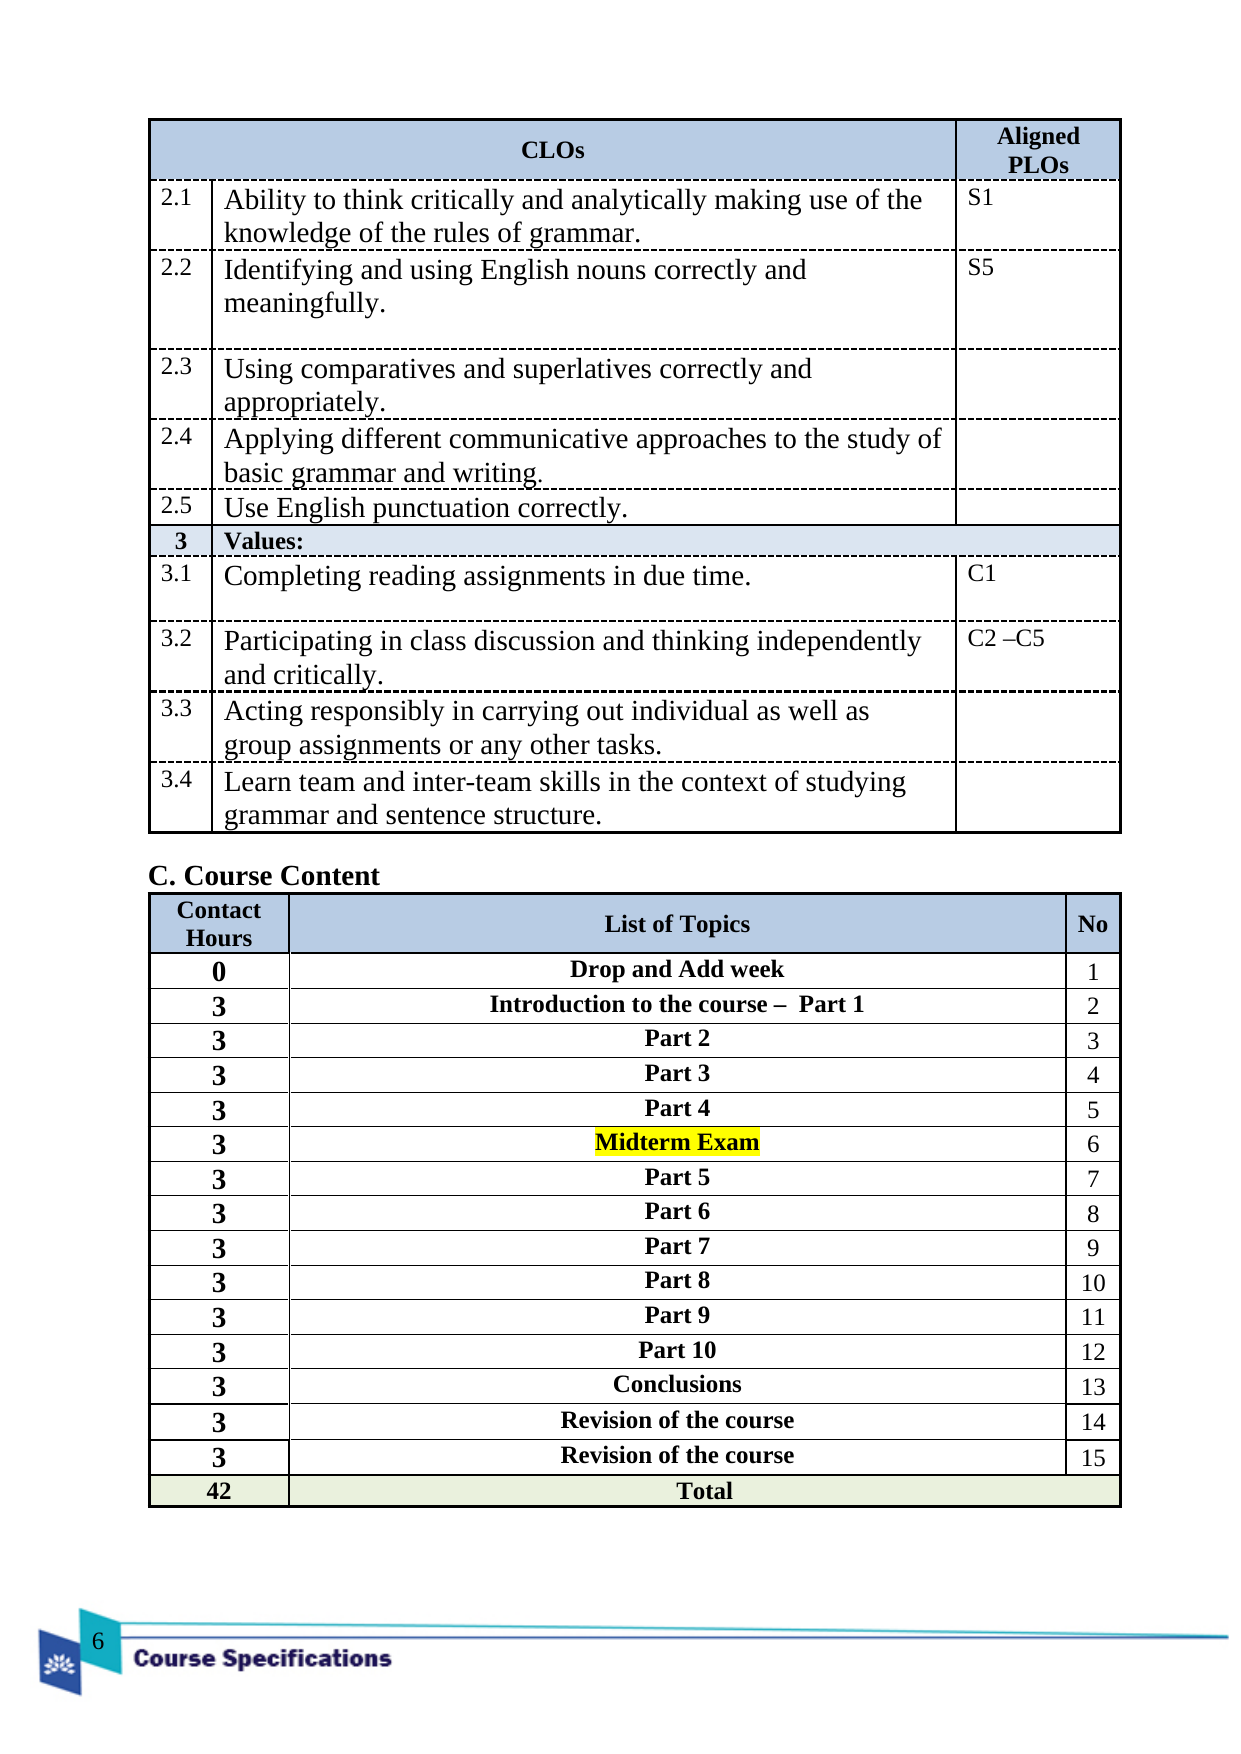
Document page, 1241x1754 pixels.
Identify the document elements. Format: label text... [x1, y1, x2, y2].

table_cell 3 [151, 988, 289, 1022]
table_header Aligned PLOs [957, 121, 1119, 179]
table_cell Identifying and using English nouns correctly and meaningfully. [213, 249, 955, 348]
table_cell Part 6 [290, 1196, 1065, 1230]
table_cell 0 [151, 954, 289, 988]
table_cell Using comparatives and superlatives correctly and appropriately. [213, 348, 955, 418]
table_cell 3 [151, 1265, 289, 1299]
table_cell Completing reading assignments in due time. [213, 555, 955, 620]
table_cell C1 [957, 555, 1119, 620]
table_cell 2.4 [151, 418, 211, 488]
table_cell 3 [151, 1126, 289, 1161]
table_cell [957, 761, 1119, 831]
table_cell 2.1 [151, 179, 211, 249]
table_cell 3 [1067, 1024, 1119, 1057]
table_cell Part 2 [290, 1024, 1065, 1057]
table_cell Values: [213, 526, 956, 555]
table_cell [957, 418, 1119, 488]
table_cell 2.2 [151, 249, 211, 348]
table_cell 3.4 [151, 761, 211, 831]
table_cell [957, 348, 1119, 418]
table_cell Revision of the course [290, 1404, 1065, 1438]
table_cell Part 9 [290, 1300, 1065, 1334]
table_cell [956, 526, 1119, 555]
table_cell 10 [1067, 1266, 1119, 1299]
table_header Contact Hours [151, 895, 288, 952]
table_cell 1 [1067, 954, 1119, 988]
table_cell Use English punctuation correctly. [213, 488, 955, 524]
table_cell Ability to think critically and analytically making use of the knowledge of the rules of grammar. [213, 179, 955, 249]
table_cell [957, 690, 1119, 761]
table_cell 9 [1067, 1231, 1119, 1264]
picture [29, 1588, 1229, 1714]
table_cell 3 [151, 526, 211, 555]
table_cell S5 [957, 249, 1119, 348]
table_cell 6 [1067, 1127, 1119, 1161]
table_cell 5 [1067, 1093, 1119, 1126]
table_cell 13 [1067, 1369, 1119, 1403]
table_cell 3 [151, 1299, 289, 1334]
table_cell 3 [151, 1334, 289, 1368]
table_cell C2 –C5 [957, 620, 1119, 690]
table_cell Participating in class discussion and thinking independently and critically. [213, 620, 955, 690]
table_cell Acting responsibly in carrying out individual as well as group assignments or any other tasks. [213, 690, 955, 761]
table_cell 3 [151, 1057, 289, 1092]
table_cell Introduction to the course – Part 1 [290, 989, 1065, 1022]
table_cell 8 [1067, 1196, 1119, 1230]
table_cell 12 [1067, 1335, 1119, 1368]
table_cell Part 10 [290, 1335, 1065, 1368]
table_cell Part 5 [290, 1162, 1065, 1195]
table_header No [1067, 895, 1119, 952]
table_header List of Topics [290, 895, 1065, 952]
table_cell Drop and Add week [290, 953, 1065, 988]
table_cell Part 7 [290, 1231, 1065, 1264]
table_cell Conclusions [290, 1369, 1065, 1403]
table_cell Revision of the course [290, 1440, 1065, 1474]
table_cell 3 [151, 1441, 288, 1474]
table_cell Part 8 [290, 1266, 1065, 1299]
table_cell 42 [151, 1476, 288, 1505]
table_cell 2 [1067, 989, 1119, 1022]
table_cell 2.3 [151, 348, 211, 418]
table_cell 3 [151, 1195, 289, 1230]
table_cell 3.3 [151, 690, 211, 761]
table_cell Part 4 [290, 1093, 1065, 1126]
table_header CLOs [151, 121, 955, 179]
table_cell Learn team and inter-team skills in the context of studying grammar and sentence structure. [213, 761, 955, 831]
table_cell 7 [1067, 1162, 1119, 1195]
table_cell 15 [1067, 1441, 1119, 1474]
table_cell 3.2 [151, 620, 211, 690]
table_cell 3 [151, 1230, 289, 1264]
table_cell Part 3 [290, 1058, 1065, 1092]
table_cell 3 [151, 1368, 289, 1403]
table_cell 14 [1067, 1405, 1119, 1438]
subtitle C. Course Content [148, 858, 1122, 892]
table_cell S1 [957, 179, 1119, 249]
table_cell 3.1 [151, 555, 211, 620]
table_cell 11 [1067, 1300, 1119, 1334]
table_cell 3 [151, 1092, 289, 1126]
table_cell Total [290, 1476, 1119, 1505]
table_cell Applying different communicative approaches to the study of basic grammar and writing. [213, 418, 955, 488]
table_cell 3 [151, 1023, 289, 1057]
table_cell 3 [151, 1161, 289, 1195]
table_cell Midterm Exam [290, 1127, 1065, 1161]
table_cell [957, 488, 1119, 524]
table_cell 4 [1067, 1058, 1119, 1092]
table_cell 2.5 [151, 488, 211, 524]
table_cell 3 [151, 1403, 289, 1438]
